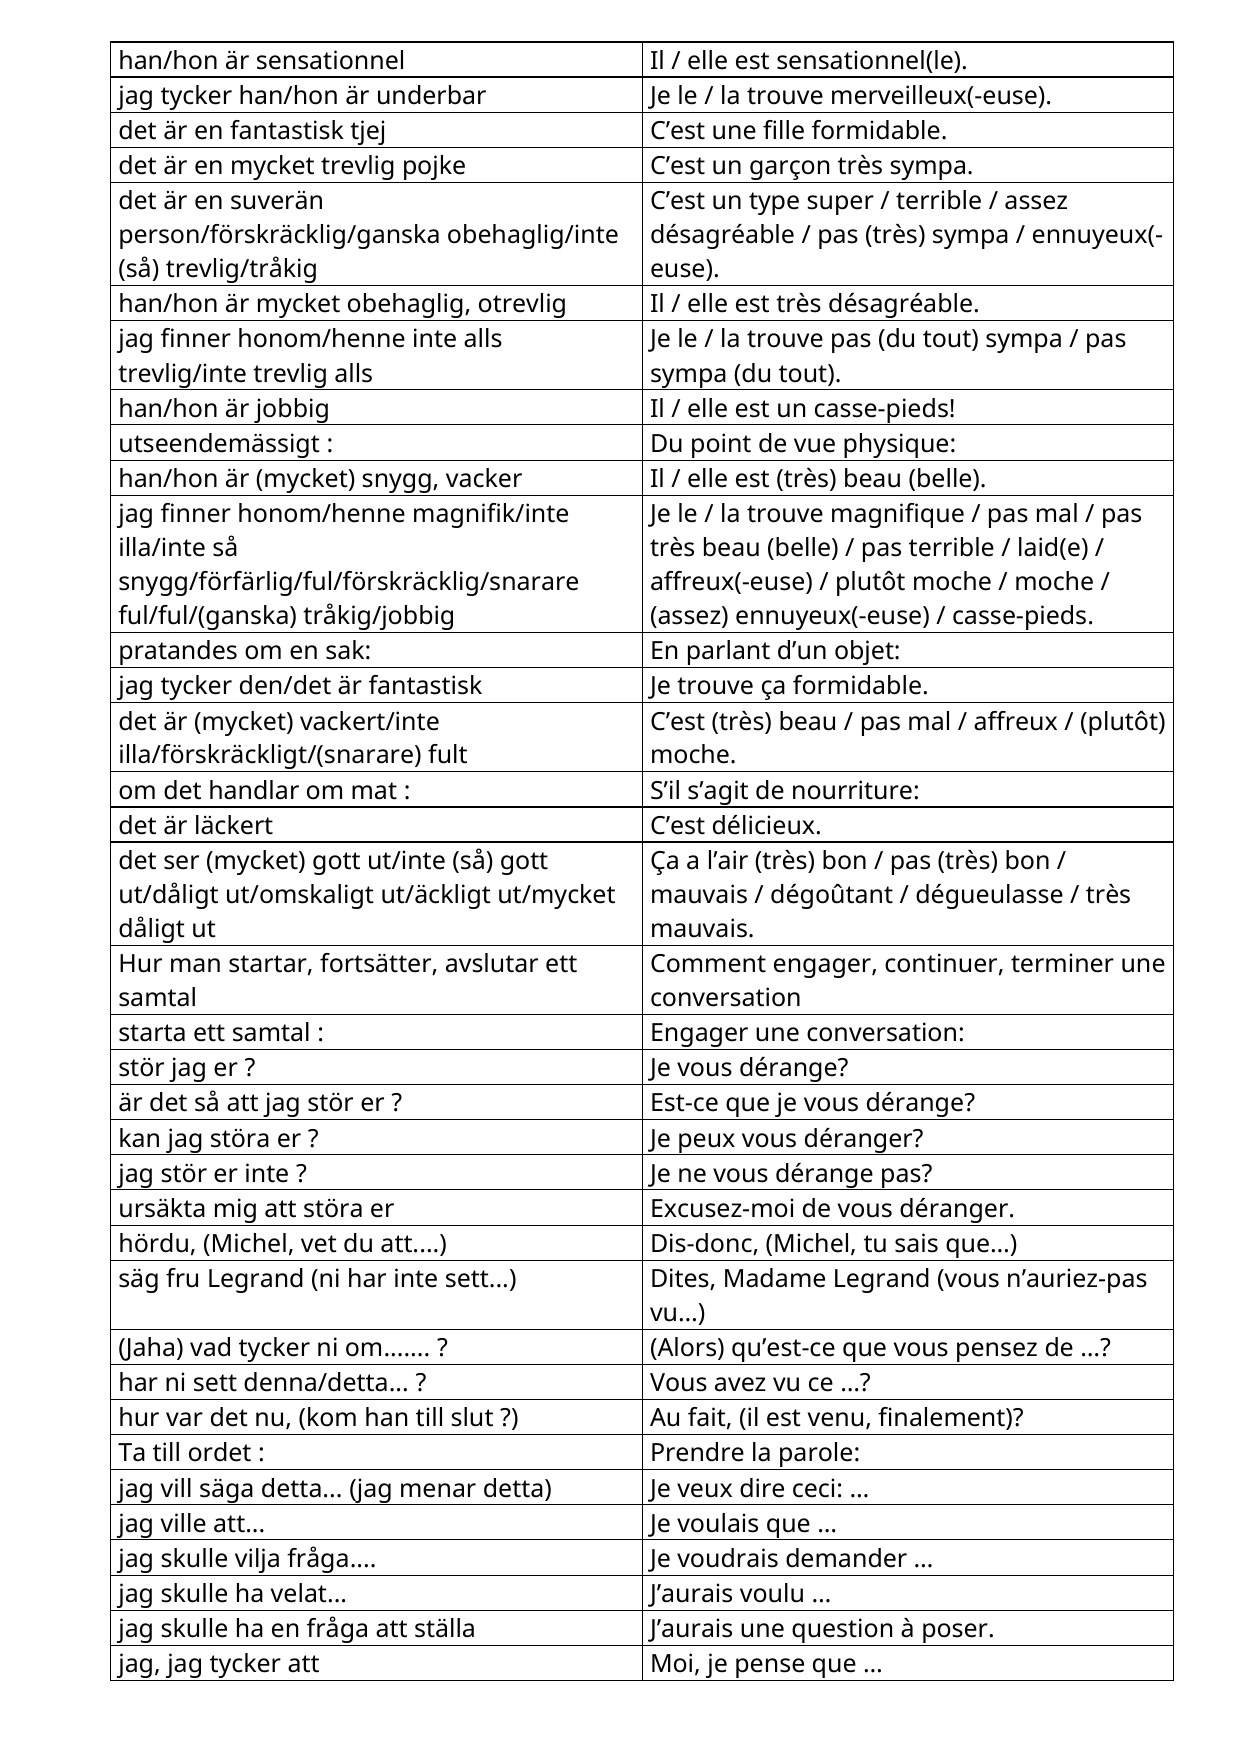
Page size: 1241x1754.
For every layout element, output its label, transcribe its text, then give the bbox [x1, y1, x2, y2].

table_cell Vous avez vu ce …? [643, 1365, 1173, 1399]
table_cell C’est une fille formidable. [643, 113, 1173, 147]
table_cell det är läckert [111, 808, 642, 841]
table_cell utseendemässigt : [111, 425, 642, 459]
table_cell Dis-donc, (Michel, tu sais que…) [643, 1226, 1173, 1259]
table_cell om det handlar om mat : [111, 772, 642, 806]
table_cell det är en mycket trevlig pojke [111, 148, 642, 182]
table_cell jag skulle ha en fråga att ställa [111, 1611, 642, 1645]
table_cell Ça a l’air (très) bon / pas (très) bon / mauvais / dégoûtant / dégueulasse / très mauvais. [643, 843, 1173, 945]
table_cell C’est un garçon très sympa. [643, 148, 1173, 182]
table_cell starta ett samtal : [111, 1015, 642, 1049]
table_cell Je vous dérange? [643, 1050, 1173, 1084]
table_cell jag finner honom/henne inte alls trevlig/inte trevlig alls [111, 321, 642, 389]
table_cell jag stör er inte ? [111, 1155, 642, 1189]
table_cell han/hon är jobbig [111, 390, 642, 424]
table_cell det är en fantastisk tjej [111, 113, 642, 147]
table_cell Je peux vous déranger? [643, 1120, 1173, 1154]
table_cell jag skulle ha velat... [111, 1576, 642, 1609]
table_cell Je le / la trouve pas (du tout) sympa / pas sympa (du tout). [643, 321, 1173, 389]
table_cell Excusez-moi de vous déranger. [643, 1190, 1173, 1224]
table_cell Je voulais que … [643, 1505, 1173, 1539]
table_cell En parlant d’un objet: [643, 633, 1173, 667]
table_cell Il / elle est sensationnel(le). [643, 43, 1173, 76]
table_cell han/hon är (mycket) snygg, vacker [111, 461, 642, 494]
table_cell ursäkta mig att störa er [111, 1190, 642, 1224]
table_cell Est-ce que je vous dérange? [643, 1085, 1173, 1119]
table_cell Je voudrais demander … [643, 1540, 1173, 1574]
table_cell han/hon är sensationnel [111, 43, 642, 76]
table_cell Je ne vous dérange pas? [643, 1155, 1173, 1189]
table_cell Je le / la trouve magnifique / pas mal / pas très beau (belle) / pas terrible / laid(e) / affreux(-euse) / plutôt moche / moche / (assez) ennuyeux(-euse) / casse-pieds. [643, 496, 1173, 632]
table_cell Prendre la parole: [643, 1435, 1173, 1469]
table_cell (Jaha) vad tycker ni om....... ? [111, 1330, 642, 1364]
table_cell (Alors) qu’est-ce que vous pensez de …? [643, 1330, 1173, 1364]
table_cell C’est (très) beau / pas mal / affreux / (plutôt) moche. [643, 703, 1173, 771]
table_cell Dites, Madame Legrand (vous n’auriez-pas vu…) [643, 1261, 1173, 1329]
table_cell stör jag er ? [111, 1050, 642, 1084]
table_cell det är (mycket) vackert/inte illa/förskräckligt/(snarare) fult [111, 703, 642, 771]
table_cell jag, jag tycker att [111, 1646, 642, 1680]
table_cell har ni sett denna/detta... ? [111, 1365, 642, 1399]
table_cell pratandes om en sak: [111, 633, 642, 667]
table_cell han/hon är mycket obehaglig, otrevlig [111, 286, 642, 320]
table_cell J’aurais voulu … [643, 1576, 1173, 1609]
table_cell Il / elle est (très) beau (belle). [643, 461, 1173, 494]
table_cell Au fait, (il est venu, finalement)? [643, 1400, 1173, 1434]
table_cell Du point de vue physique: [643, 425, 1173, 459]
table_cell kan jag störa er ? [111, 1120, 642, 1154]
table_cell Il / elle est un casse-pieds! [643, 390, 1173, 424]
table_cell C’est un type super / terrible / assez désagréable / pas (très) sympa / ennuyeux(-euse). [643, 183, 1173, 285]
table_cell jag tycker den/det är fantastisk [111, 668, 642, 702]
table_cell Je le / la trouve merveilleux(-euse). [643, 78, 1173, 112]
table_cell Il / elle est très désagréable. [643, 286, 1173, 320]
table_cell Ta till ordet : [111, 1435, 642, 1469]
table_cell C’est délicieux. [643, 808, 1173, 841]
table_cell jag skulle vilja fråga.... [111, 1540, 642, 1574]
table_cell jag finner honom/henne magnifik/inte illa/inte så snygg/förfärlig/ful/förskräcklig/snarare ful/ful/(ganska) tråkig/jobbig [111, 496, 642, 632]
table_cell Engager une conversation: [643, 1015, 1173, 1049]
table_cell jag ville att... [111, 1505, 642, 1539]
table_cell Hur man startar, fortsätter, avslutar ett samtal [111, 946, 642, 1014]
table_cell jag tycker han/hon är underbar [111, 78, 642, 112]
table_cell jag vill säga detta... (jag menar detta) [111, 1470, 642, 1504]
table_cell det är en suverän person/förskräcklig/ganska obehaglig/inte (så) trevlig/tråkig [111, 183, 642, 285]
table_cell hördu, (Michel, vet du att....) [111, 1226, 642, 1259]
table_cell S’il s’agit de nourriture: [643, 772, 1173, 806]
table_cell Comment engager, continuer, terminer une conversation [643, 946, 1173, 1014]
table_cell hur var det nu, (kom han till slut ?) [111, 1400, 642, 1434]
table_cell är det så att jag stör er ? [111, 1085, 642, 1119]
table_cell Je trouve ça formidable. [643, 668, 1173, 702]
table_cell Je veux dire ceci: … [643, 1470, 1173, 1504]
table_cell det ser (mycket) gott ut/inte (så) gott ut/dåligt ut/omskaligt ut/äckligt ut/mycket dåligt ut [111, 843, 642, 945]
table_cell J’aurais une question à poser. [643, 1611, 1173, 1645]
table_cell Moi, je pense que … [643, 1646, 1173, 1680]
table_cell säg fru Legrand (ni har inte sett...) [111, 1261, 642, 1329]
